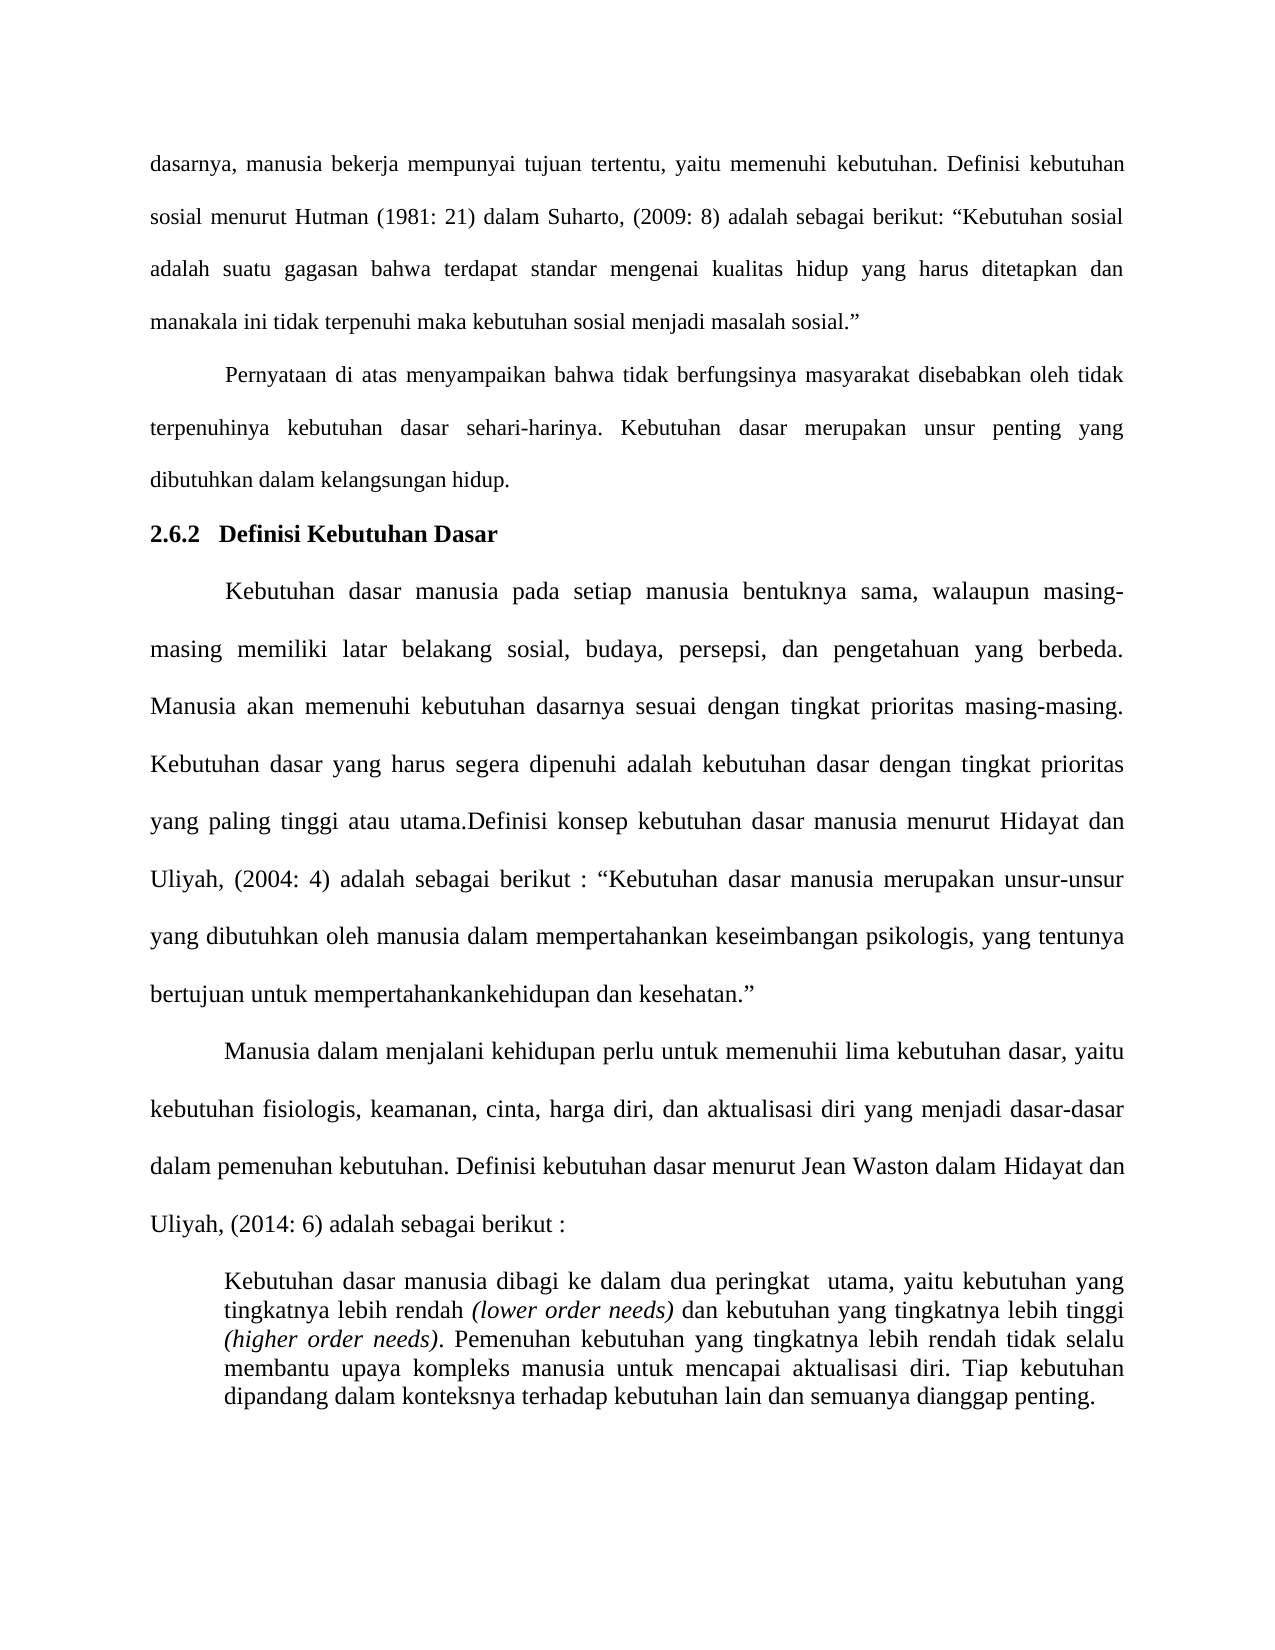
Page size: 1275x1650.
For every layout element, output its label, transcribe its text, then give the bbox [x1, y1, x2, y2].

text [150, 150, 1125, 334]
subtitle 2.6.2 Definisi Kebutuhan Dasar [150, 519, 1125, 548]
text Kebutuhan dasar manusia pada setiap manusia bentuknya sama, walaupun masing-masing memiliki latar belakang sosial, budaya, persepsi, dan pengetahuan yang berbeda. Manusia akan memenuhi kebutuhan dasarnya sesuai dengan tingkat prioritas masing-masing. Kebutuhan dasar yang harus segera dipenuhi adalah kebutuhan dasar dengan tingkat prioritas yang paling tinggi atau utama.Definisi konsep kebutuhan dasar manusia menurut Hidayat dan Uliyah, (2004: 4) adalah sebagai berikut : “Kebutuhan dasar manusia merupakan unsur-unsur yang dibutuhkan oleh manusia dalam mempertahankan keseimbangan psikologis, yang tentunya bertujuan untuk mempertahankankehidupan dan kesehatan.” [150, 576, 1125, 1008]
text Kebutuhan dasar manusia dibagi ke dalam dua peringkat utama, yaitu kebutuhan yang tingkatnya lebih rendah (lower order needs) dan kebutuhan yang tingkatnya lebih tinggi (higher order needs). Pemenuhan kebutuhan yang tingkatnya lebih rendah tidak selalu membantu upaya kompleks manusia untuk mencapai aktualisasi diri. Tiap kebutuhan dipandang dalam konteksnya terhadap kebutuhan lain dan semuanya dianggap penting. [224, 1266, 1125, 1410]
text Pernyataan di atas menyampaikan bahwa tidak berfungsinya masyarakat disebabkan oleh tidak terpenuhinya kebutuhan dasar sehari-harinya. Kebutuhan dasar merupakan unsur penting yang dibutuhkan dalam kelangsungan hidup. [150, 361, 1125, 493]
text Manusia dalam menjalani kehidupan perlu untuk memenuhii lima kebutuhan dasar, yaitu kebutuhan fisiologis, keamanan, cinta, harga diri, dan aktualisasi diri yang menjadi dasar-dasar dalam pemenuhan kebutuhan. Definisi kebutuhan dasar menurut Jean Waston dalam Hidayat dan Uliyah, (2014: 6) adalah sebagai berikut : [150, 1036, 1125, 1238]
